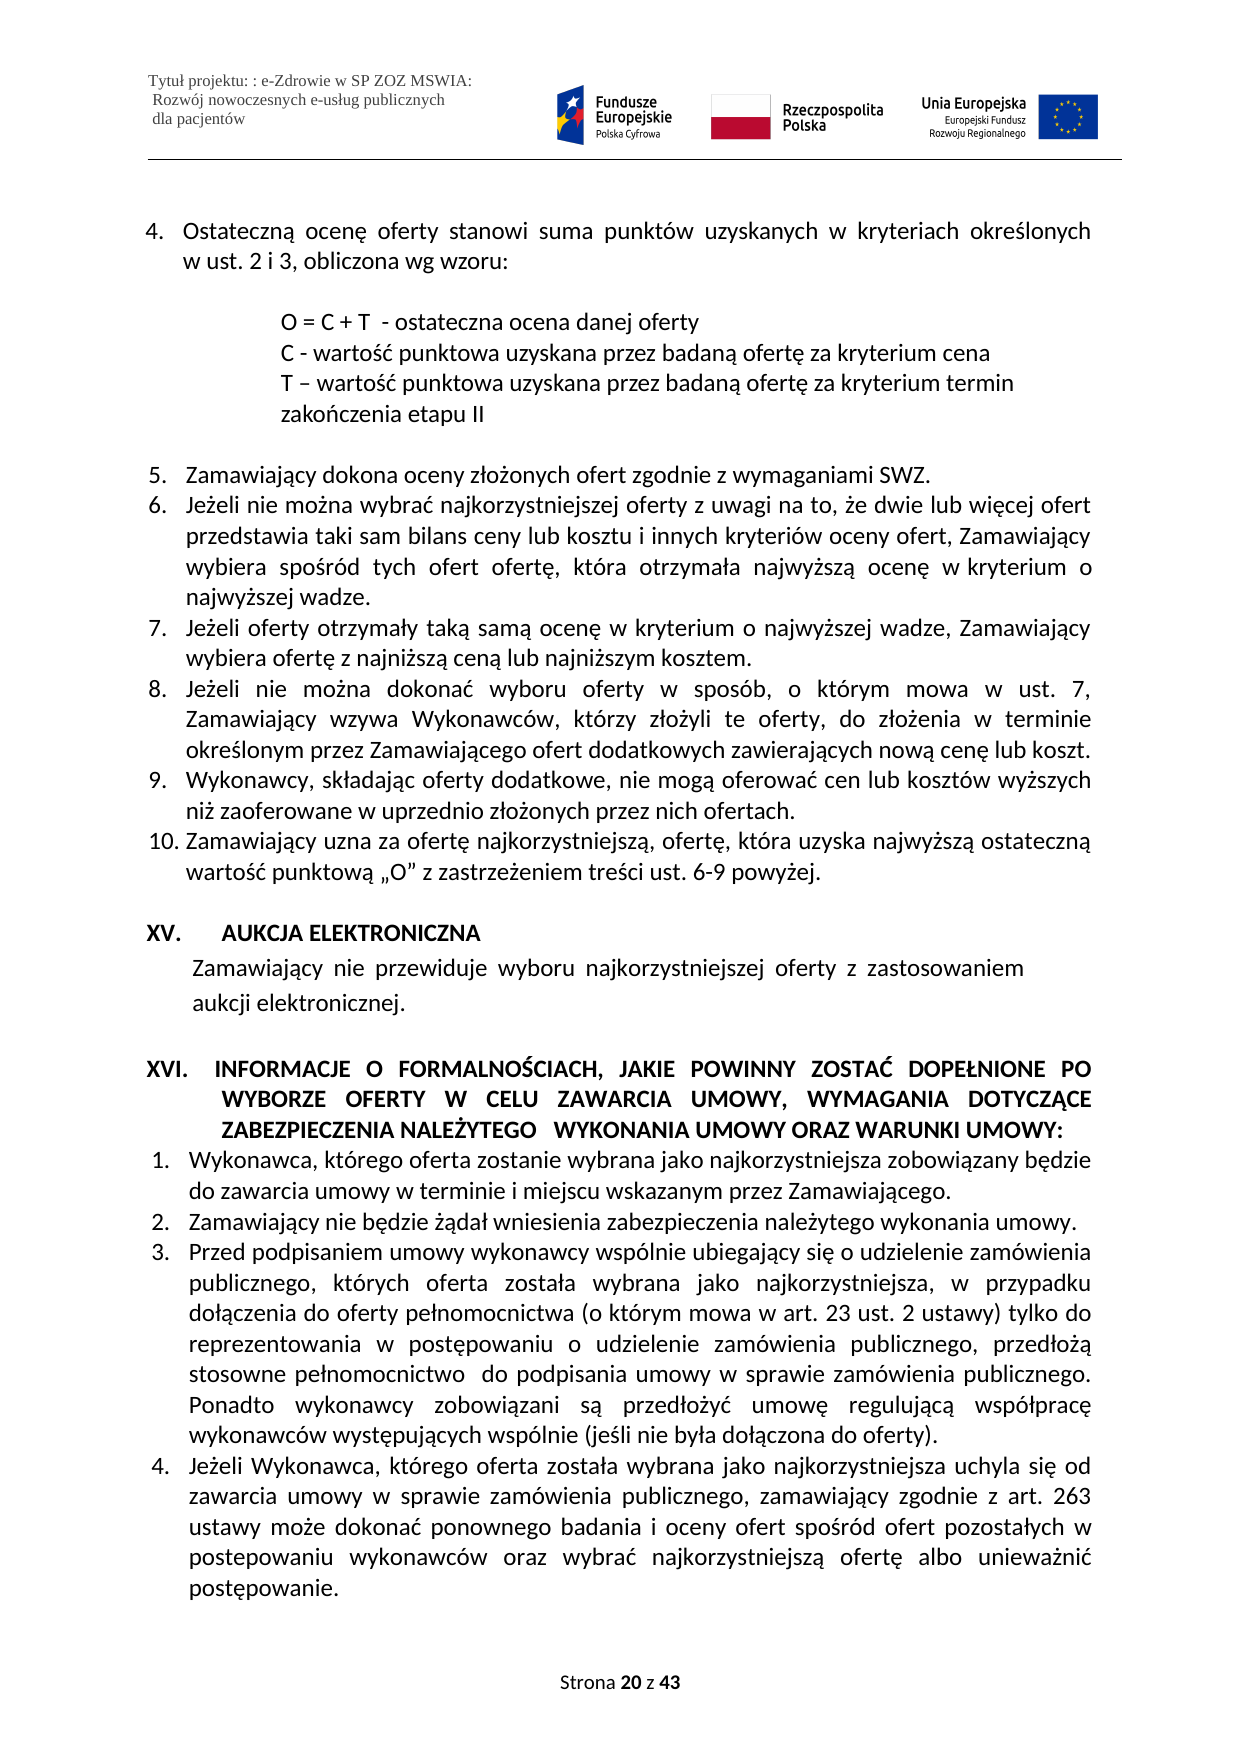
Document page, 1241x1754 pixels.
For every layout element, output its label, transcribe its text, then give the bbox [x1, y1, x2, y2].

list INFORMACJE O FORMALNOŚCIACH, JAKIE POWINNY ZOSTAĆ DOPEŁNIONE PO WYBORZE OFERTY W CELU ZAWARCIA UMOWY, WYMAGANIA DOTYCZĄCE ZABEZPIECZENIA NALEŻYTEGO WYKONANIA UMOWY ORAZ WARUNKI UMOWY: [146, 1053, 1093, 1144]
list AUKCJA ELEKTRONICZNA [146, 917, 1025, 947]
text C - wartość punktowa uzyskana przez badaną ofertę za kryterium cena [281, 337, 1093, 368]
list Zamawiający dokona oceny złożonych ofert zgodnie z wymaganiami SWZ. [148, 459, 1093, 490]
list Zamawiający nie przewiduje wyboru najkorzystniejszej oferty z zastosowaniem aukcji elektronicznej. [192, 952, 1025, 1017]
list Zamawiający uzna za ofertę najkorzystniejszą, ofertę, która uzyska najwyższą ostateczną wartość punktową „O” z zastrzeżeniem treści ust. 6-9 powyżej. [148, 825, 1093, 886]
list Jeżeli Wykonawca, którego oferta została wybrana jako najkorzystniejsza uchyla się od zawarcia umowy w sprawie zamówienia publicznego, zamawiający zgodnie z art. 263 ustawy może dokonać ponownego badania i oceny ofert spośród ofert pozostałych w postepowaniu wykonawców oraz wybrać najkorzystniejszą ofertę albo unieważnić postępowanie. [151, 1450, 1093, 1602]
text T – wartość punktowa uzyskana przez badaną ofertę za kryterium termin zakończenia etapu II [281, 368, 1093, 429]
text O = C + T - ostateczna ocena danej oferty [281, 307, 1093, 337]
list Jeżeli oferty otrzymały taką samą ocenę w kryterium o najwyższej wadze, Zamawiający wybiera ofertę z najniższą ceną lub najniższym kosztem. [148, 612, 1093, 673]
list Przed podpisaniem umowy wykonawcy wspólnie ubiegający się o udzielenie zamówienia publicznego, których oferta została wybrana jako najkorzystniejsza, w przypadku dołączenia do oferty pełnomocnictwa (o którym mowa w art. 23 ust. 2 ustawy) tylko do reprezentowania w postępowaniu o udzielenie zamówienia publicznego, przedłożą stosowne pełnomocnictwo do podpisania umowy w sprawie zamówienia publicznego. Ponadto wykonawcy zobowiązani są przedłożyć umowę regulującą współpracę wykonawców występujących wspólnie (jeśli nie była dołączona do oferty). [151, 1236, 1093, 1450]
picture [544, 70, 1111, 160]
list Zamawiający nie będzie żądał wniesienia zabezpieczenia należytego wykonania umowy. [151, 1206, 1093, 1236]
list Wykonawca, którego oferta zostanie wybrana jako najkorzystniejsza zobowiązany będzie do zawarcia umowy w terminie i miejscu wskazanym przez Zamawiającego. [151, 1144, 1093, 1206]
list Jeżeli nie można dokonać wyboru oferty w sposób, o którym mowa w ust. 7, Zamawiający wzywa Wykonawców, którzy złożyli te oferty, do złożenia w terminie określonym przez Zamawiającego ofert dodatkowych zawierających nową cenę lub koszt. [148, 673, 1093, 764]
list Ostateczną ocenę oferty stanowi suma punktów uzyskanych w kryteriach określonych w ust. 2 i 3, obliczona wg wzoru: [145, 215, 1093, 276]
list Jeżeli nie można wybrać najkorzystniejszej oferty z uwagi na to, że dwie lub więcej ofert przedstawia taki sam bilans ceny lub kosztu i innych kryteriów oceny ofert, Zamawiający wybiera spośród tych ofert ofertę, która otrzymała najwyższą ocenę w kryterium o najwyższej wadze. [148, 490, 1093, 612]
list Wykonawcy, składając oferty dodatkowe, nie mogą oferować cen lub kosztów wyższych niż zaoferowane w uprzednio złożonych przez nich ofertach. [148, 764, 1093, 825]
